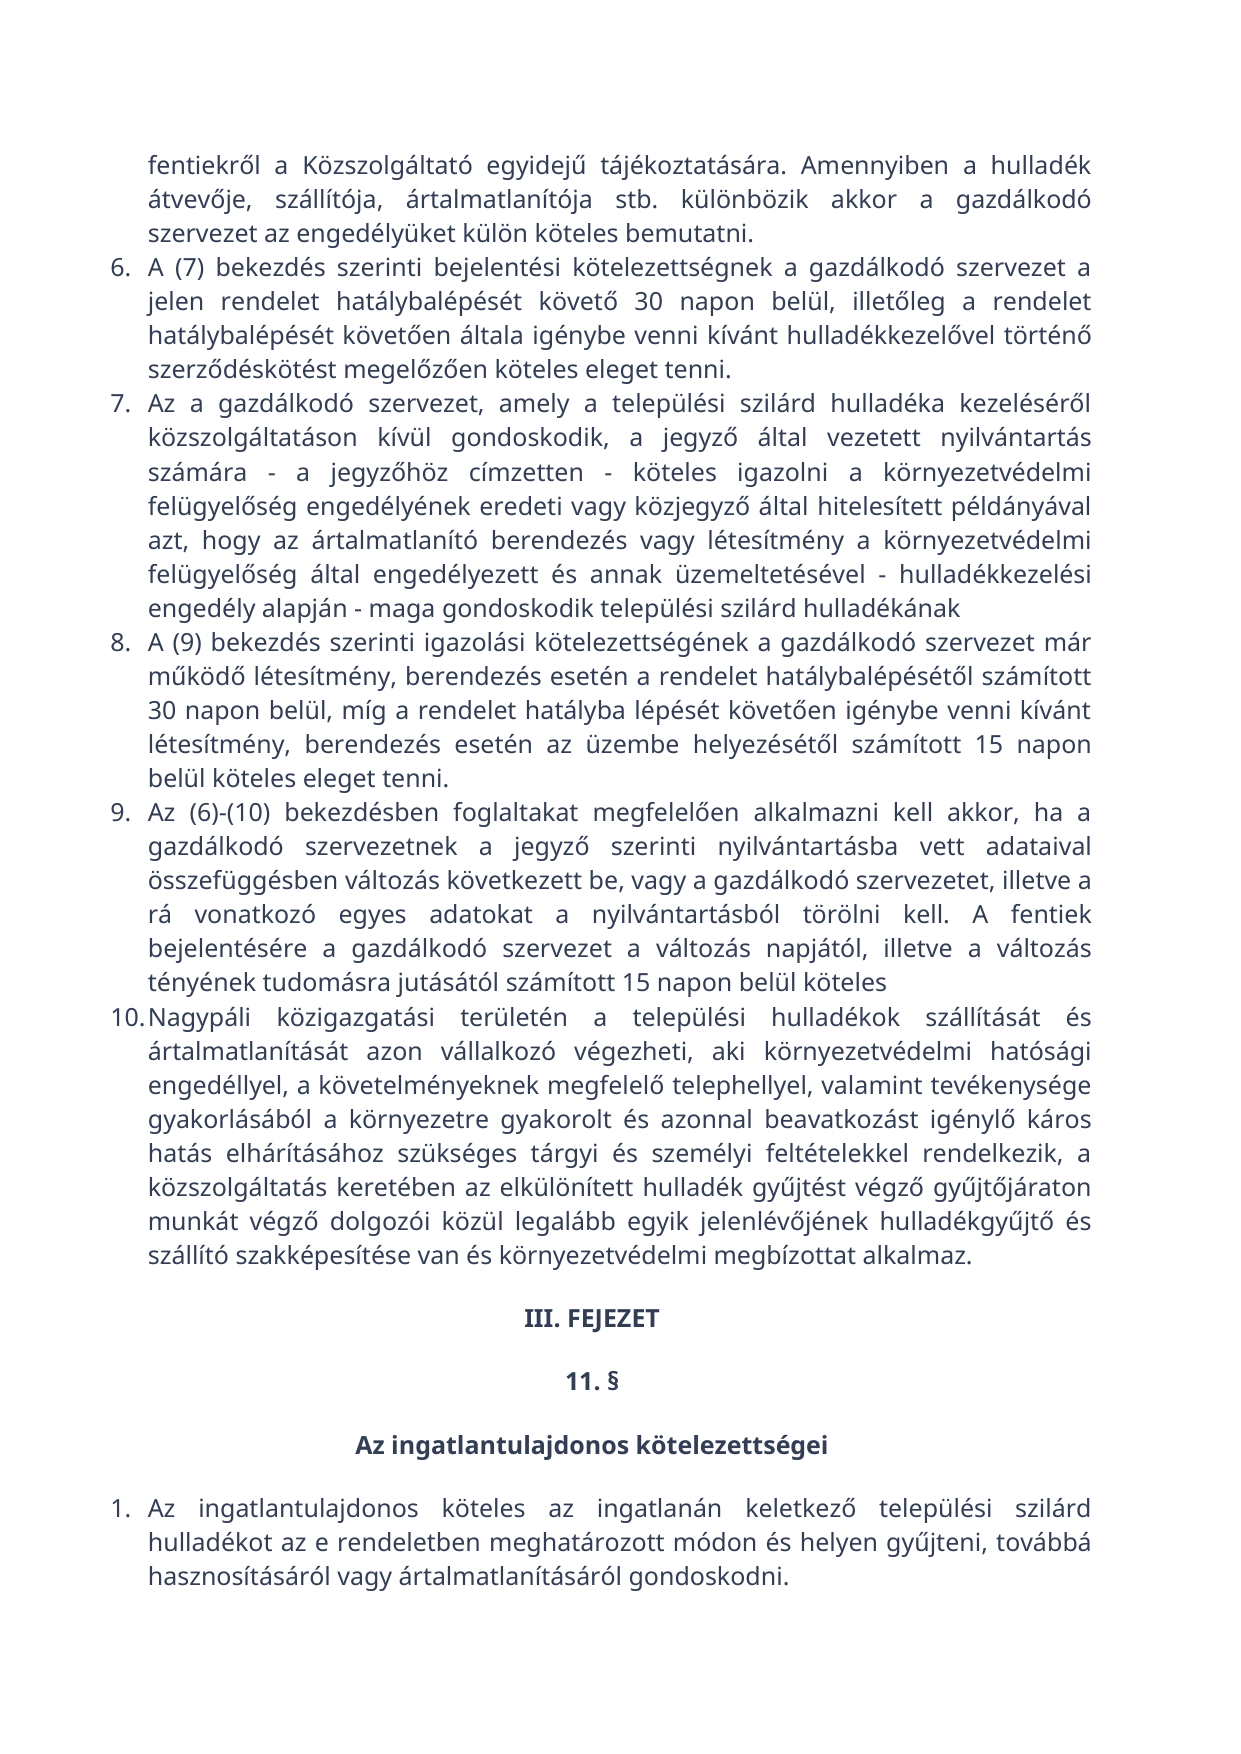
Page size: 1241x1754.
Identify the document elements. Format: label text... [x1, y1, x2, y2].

list Az ingatlantulajdonos köteles az ingatlanán keletkező települési szilárd hulladékot az e rendeletben meghatározott módon és helyen gyűjteni, továbbá hasznosításáról vagy ártalmatlanításáról gondoskodni. [110, 1491, 1093, 1593]
list Az a gazdálkodó szervezet, amely a települési szilárd hulladéka kezeléséről közszolgáltatáson kívül gondoskodik, a jegyző által vezetett nyilvántartás számára - a jegyzőhöz címzetten - köteles igazolni a környezetvédelmi felügyelőség engedélyének eredeti vagy közjegyző által hitelesített példányával azt, hogy az ártalmatlanító berendezés vagy létesítmény a környezetvédelmi felügyelőség által engedélyezett és annak üzemeltetésével - hulladékkezelési engedély alapján - maga gondoskodik települési szilárd hulladékának [110, 386, 1093, 624]
list Az (6)-(10) bekezdésben foglaltakat megfelelően alkalmazni kell akkor, ha a gazdálkodó szervezetnek a jegyző szerinti nyilvántartásba vett adataival összefüggésben változás következett be, vagy a gazdálkodó szervezetet, illetve a rá vonatkozó egyes adatokat a nyilvántartásból törölni kell. A fentiek bejelentésére a gazdálkodó szervezet a változás napjától, illetve a változás tényének tudomásra jutásától számított 15 napon belül köteles [110, 795, 1093, 999]
text III. FEJEZET [91, 1301, 1093, 1335]
list A (7) bekezdés szerinti bejelentési kötelezettségnek a gazdálkodó szervezet a jelen rendelet hatálybalépését követő 30 napon belül, illetőleg a rendelet hatálybalépését követően általa igénybe venni kívánt hulladékkezelővel történő szerződéskötést megelőzően köteles eleget tenni. [110, 250, 1093, 386]
list Nagypáli közigazgatási területén a települési hulladékok szállítását és ártalmatlanítását azon vállalkozó végezheti, aki környezetvédelmi hatósági engedéllyel, a követelményeknek megfelelő telephellyel, valamint tevékenysége gyakorlásából a környezetre gyakorolt és azonnal beavatkozást igénylő káros hatás elhárításához szükséges tárgyi és személyi feltételekkel rendelkezik, a közszolgáltatás keretében az elkülönített hulladék gyűjtést végző gyűjtőjáraton munkát végző dolgozói közül legalább egyik jelenlévőjének hulladékgyűjtő és szállító szakképesítése van és környezetvédelmi megbízottat alkalmaz. [110, 999, 1093, 1272]
text 11. § [91, 1364, 1093, 1398]
list A (9) bekezdés szerinti igazolási kötelezettségének a gazdálkodó szervezet már működő létesítmény, berendezés esetén a rendelet hatálybalépésétől számított 30 napon belül, míg a rendelet hatályba lépését követően igénybe venni kívánt létesítmény, berendezés esetén az üzembe helyezésétől számított 15 napon belül köteles eleget tenni. [110, 624, 1093, 795]
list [110, 148, 1093, 250]
text Az ingatlantulajdonos kötelezettségei [91, 1427, 1093, 1461]
